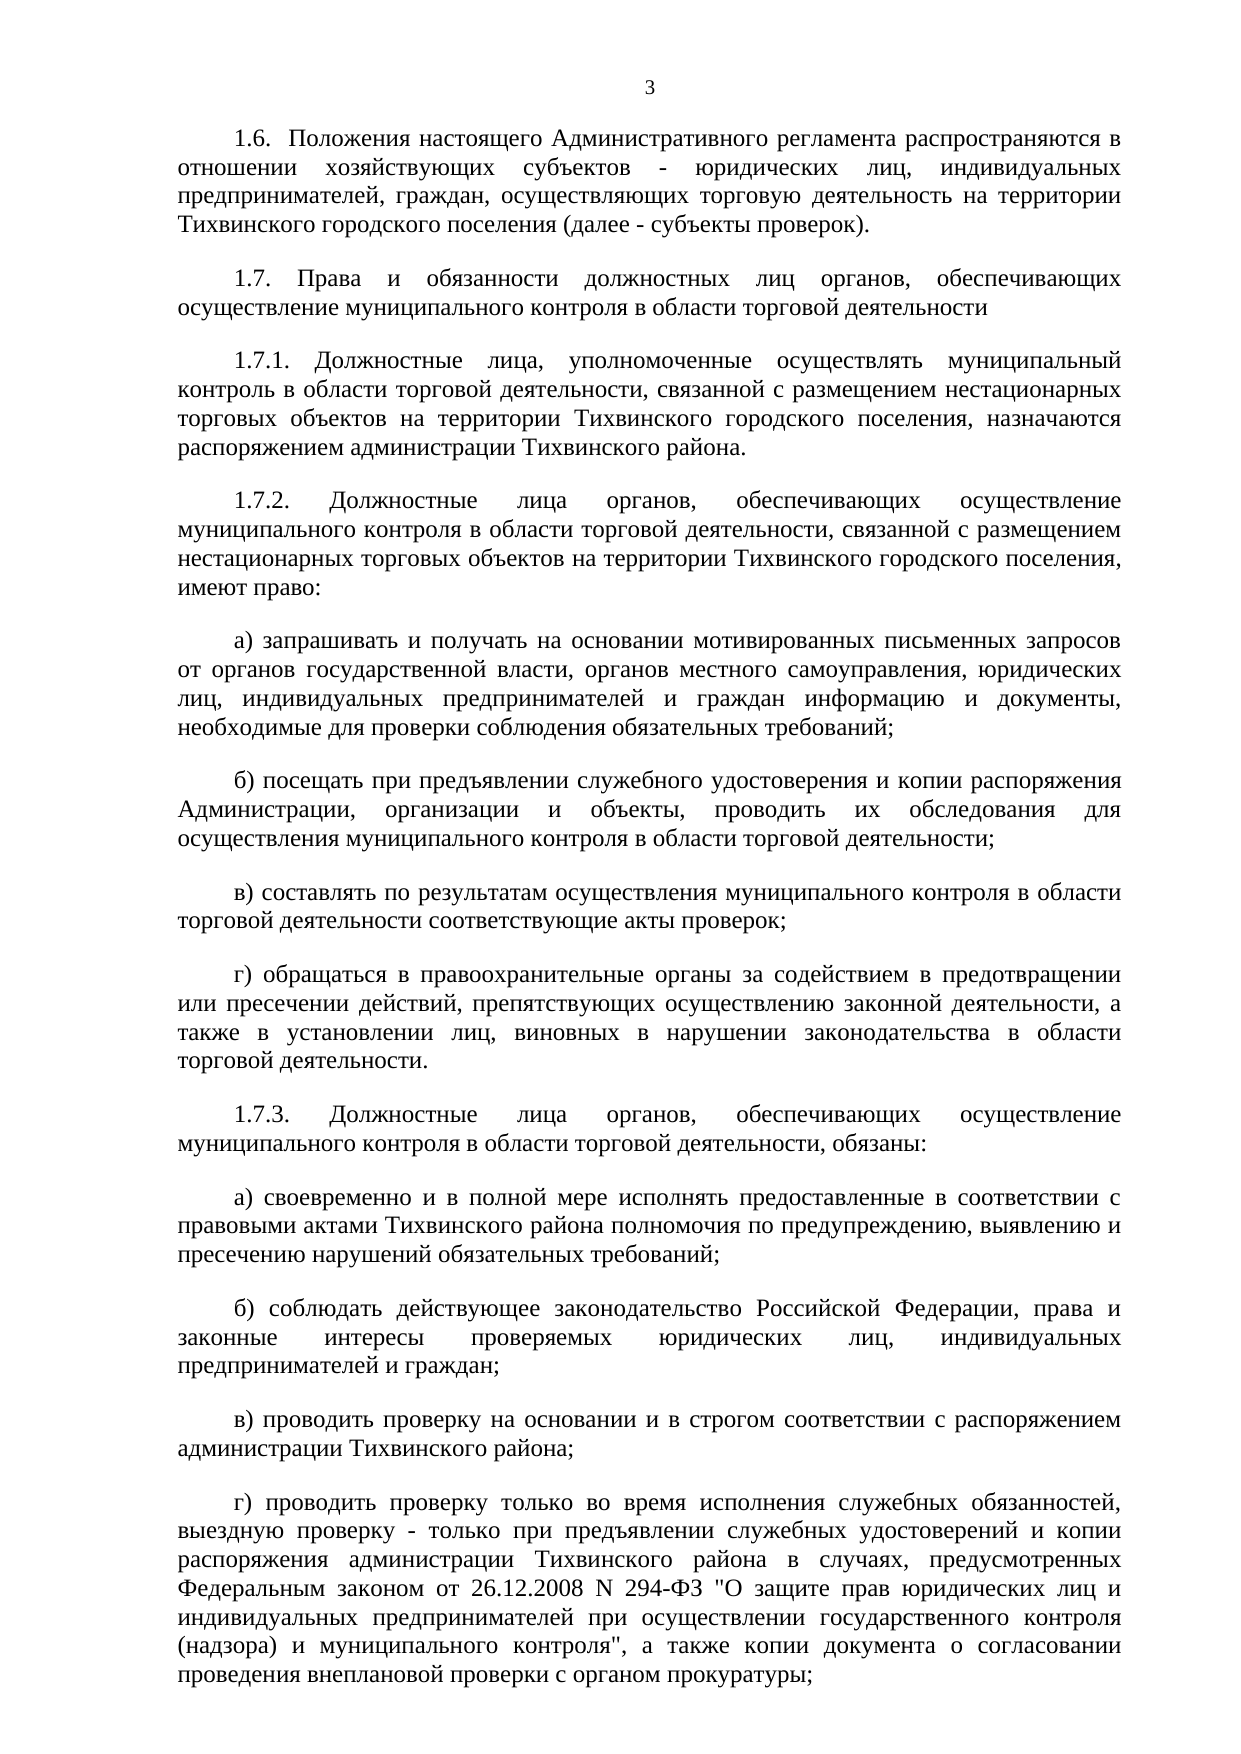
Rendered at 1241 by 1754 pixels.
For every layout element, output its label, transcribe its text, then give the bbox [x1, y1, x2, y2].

text 1.7.3. Должностные лица органов, обеспечивающих осуществление муниципального контроля в области торговой деятельности, обязаны: [177, 1099, 1122, 1157]
text 1.6. Положения настоящего Административного регламента распространяются в отношении хозяйствующих субъектов - юридических лиц, индивидуальных предпринимателей, граждан, осуществляющих торговую деятельность на территории Тихвинского городского поселения (далее - субъекты проверок). [177, 123, 1122, 238]
text 1.7. Права и обязанности должностных лиц органов, обеспечивающих осуществление муниципального контроля в области торговой деятельности [177, 263, 1122, 321]
text 1.7.1. Должностные лица, уполномоченные осуществлять муниципальный контроль в области торговой деятельности, связанной с размещением нестационарных торговых объектов на территории Тихвинского городского поселения, назначаются распоряжением администрации Тихвинского района. [177, 346, 1122, 461]
text а) запрашивать и получать на основании мотивированных письменных запросов от органов государственной власти, органов местного самоуправления, юридических лиц, индивидуальных предпринимателей и граждан информацию и документы, необходимые для проверки соблюдения обязательных требований; [177, 626, 1122, 741]
text б) посещать при предъявлении служебного удостоверения и копии распоряжения Администрации, организации и объекты, проводить их обследования для осуществления муниципального контроля в области торговой деятельности; [177, 766, 1122, 852]
text в) проводить проверку на основании и в строгом соответствии с распоряжением администрации Тихвинского района; [177, 1404, 1122, 1462]
text б) соблюдать действующее законодательство Российской Федерации, права и законные интересы проверяемых юридических лиц, индивидуальных предпринимателей и граждан; [177, 1293, 1122, 1379]
text 1.7.2. Должностные лица органов, обеспечивающих осуществление муниципального контроля в области торговой деятельности, связанной с размещением нестационарных торговых объектов на территории Тихвинского городского поселения, имеют право: [177, 486, 1122, 601]
text в) составлять по результатам осуществления муниципального контроля в области торговой деятельности соответствующие акты проверок; [177, 877, 1122, 934]
text г) обращаться в правоохранительные органы за содействием в предотвращении или пресечении действий, препятствующих осуществлению законной деятельности, а также в установлении лиц, виновных в нарушении законодательства в области торговой деятельности. [177, 959, 1122, 1074]
text г) проводить проверку только во время исполнения служебных обязанностей, выездную проверку - только при предъявлении служебных удостоверений и копии распоряжения администрации Тихвинского района в случаях, предусмотренных Федеральным законом от 26.12.2008 N 294-ФЗ "О защите прав юридических лиц и индивидуальных предпринимателей при осуществлении государственного контроля (надзора) и муниципального контроля", а также копии документа о согласовании проведения внеплановой проверки с органом прокуратуры; [177, 1487, 1122, 1688]
text а) своевременно и в полной мере исполнять предоставленные в соответствии с правовыми актами Тихвинского района полномочия по предупреждению, выявлению и пресечению нарушений обязательных требований; [177, 1182, 1122, 1268]
